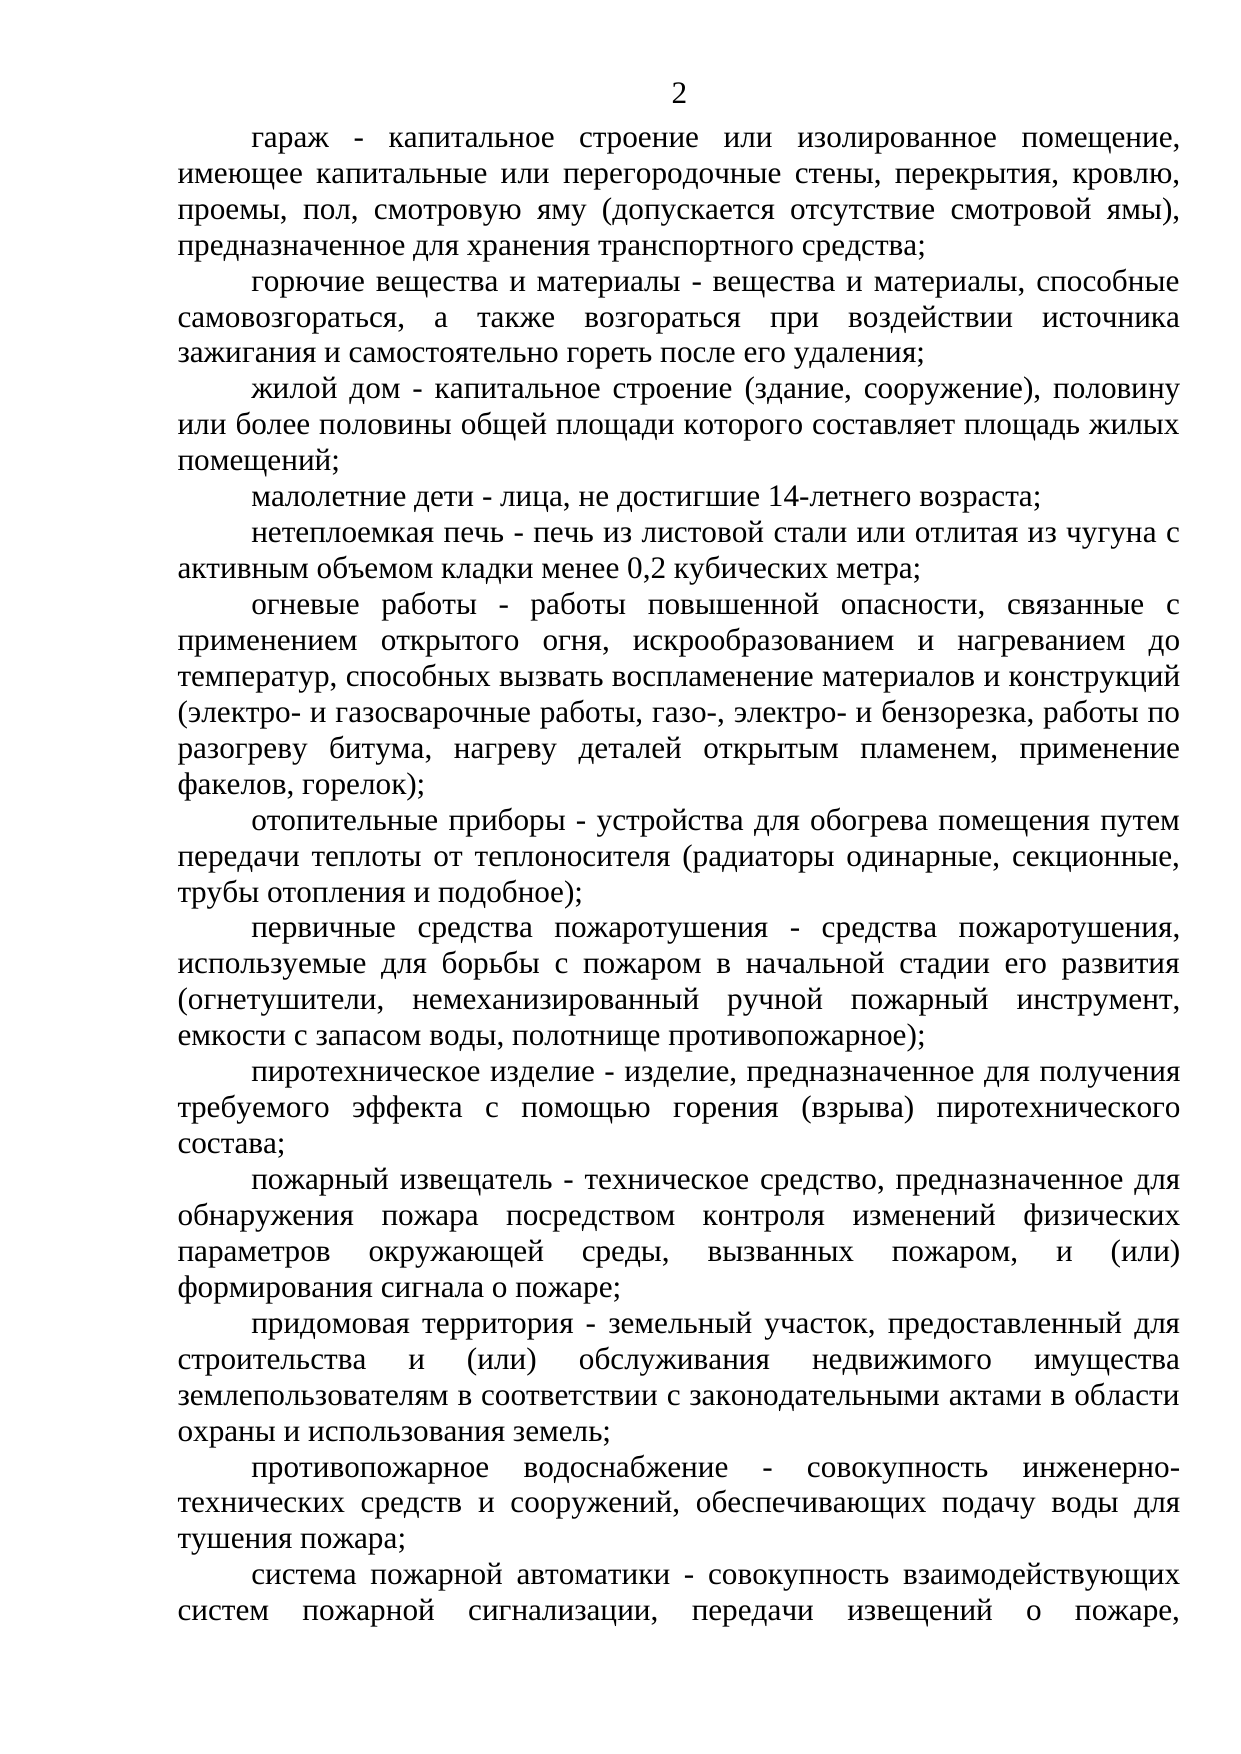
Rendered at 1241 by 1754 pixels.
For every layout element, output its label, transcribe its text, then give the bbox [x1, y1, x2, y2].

text жилой дом - капитальное строение (здание, сооружение), половину или более половины общей площади которого составляет площадь жилых помещений; [177, 370, 1181, 477]
text первичные средства пожаротушения - средства пожаротушения, используемые для борьбы с пожаром в начальной стадии его развития (огнетушители, немеханизированный ручной пожарный инструмент, емкости с запасом воды, полотнище противопожарное); [177, 909, 1181, 1052]
text гараж - капитальное строение или изолированное помещение, имеющее капитальные или перегородочные стены, перекрытия, кровлю, проемы, пол, смотровую яму (допускается отсутствие смотровой ямы), предназначенное для хранения транспортного средства; [177, 118, 1181, 262]
text горючие вещества и материалы - вещества и материалы, способные самовозгораться, а также возгораться при воздействии источника зажигания и самостоятельно гореть после его удаления; [177, 262, 1181, 370]
text противопожарное водоснабжение - совокупность инженерно-технических средств и сооружений, обеспечивающих подачу воды для тушения пожара; [177, 1448, 1181, 1556]
text придомовая территория - земельный участок, предоставленный для строительства и (или) обслуживания недвижимого имущества землепользователям в соответствии с законодательными актами в области охраны и использования земель; [177, 1304, 1181, 1448]
text пожарный извещатель - техническое средство, предназначенное для обнаружения пожара посредством контроля изменений физических параметров окружающей среды, вызванных пожаром, и (или) формирования сигнала о пожаре; [177, 1160, 1181, 1304]
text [177, 1556, 1181, 1627]
text пиротехническое изделие - изделие, предназначенное для получения требуемого эффекта с помощью горения (взрыва) пиротехнического состава; [177, 1052, 1181, 1160]
text нетеплоемкая печь - печь из листовой стали или отлитая из чугуна с активным объемом кладки менее 0,2 кубических метра; [177, 513, 1181, 585]
text малолетние дети - лица, не достигшие 14-летнего возраста; [177, 477, 1181, 513]
text отопительные приборы - устройства для обогрева помещения путем передачи теплоты от теплоносителя (радиаторы одинарные, секционные, трубы отопления и подобное); [177, 801, 1181, 909]
text огневые работы - работы повышенной опасности, связанные с применением открытого огня, искрообразованием и нагреванием до температур, способных вызвать воспламенение материалов и конструкций (электро- и газосварочные работы, газо-, электро- и бензорезка, работы по разогреву битума, нагреву деталей открытым пламенем, применение факелов, горелок); [177, 585, 1181, 801]
